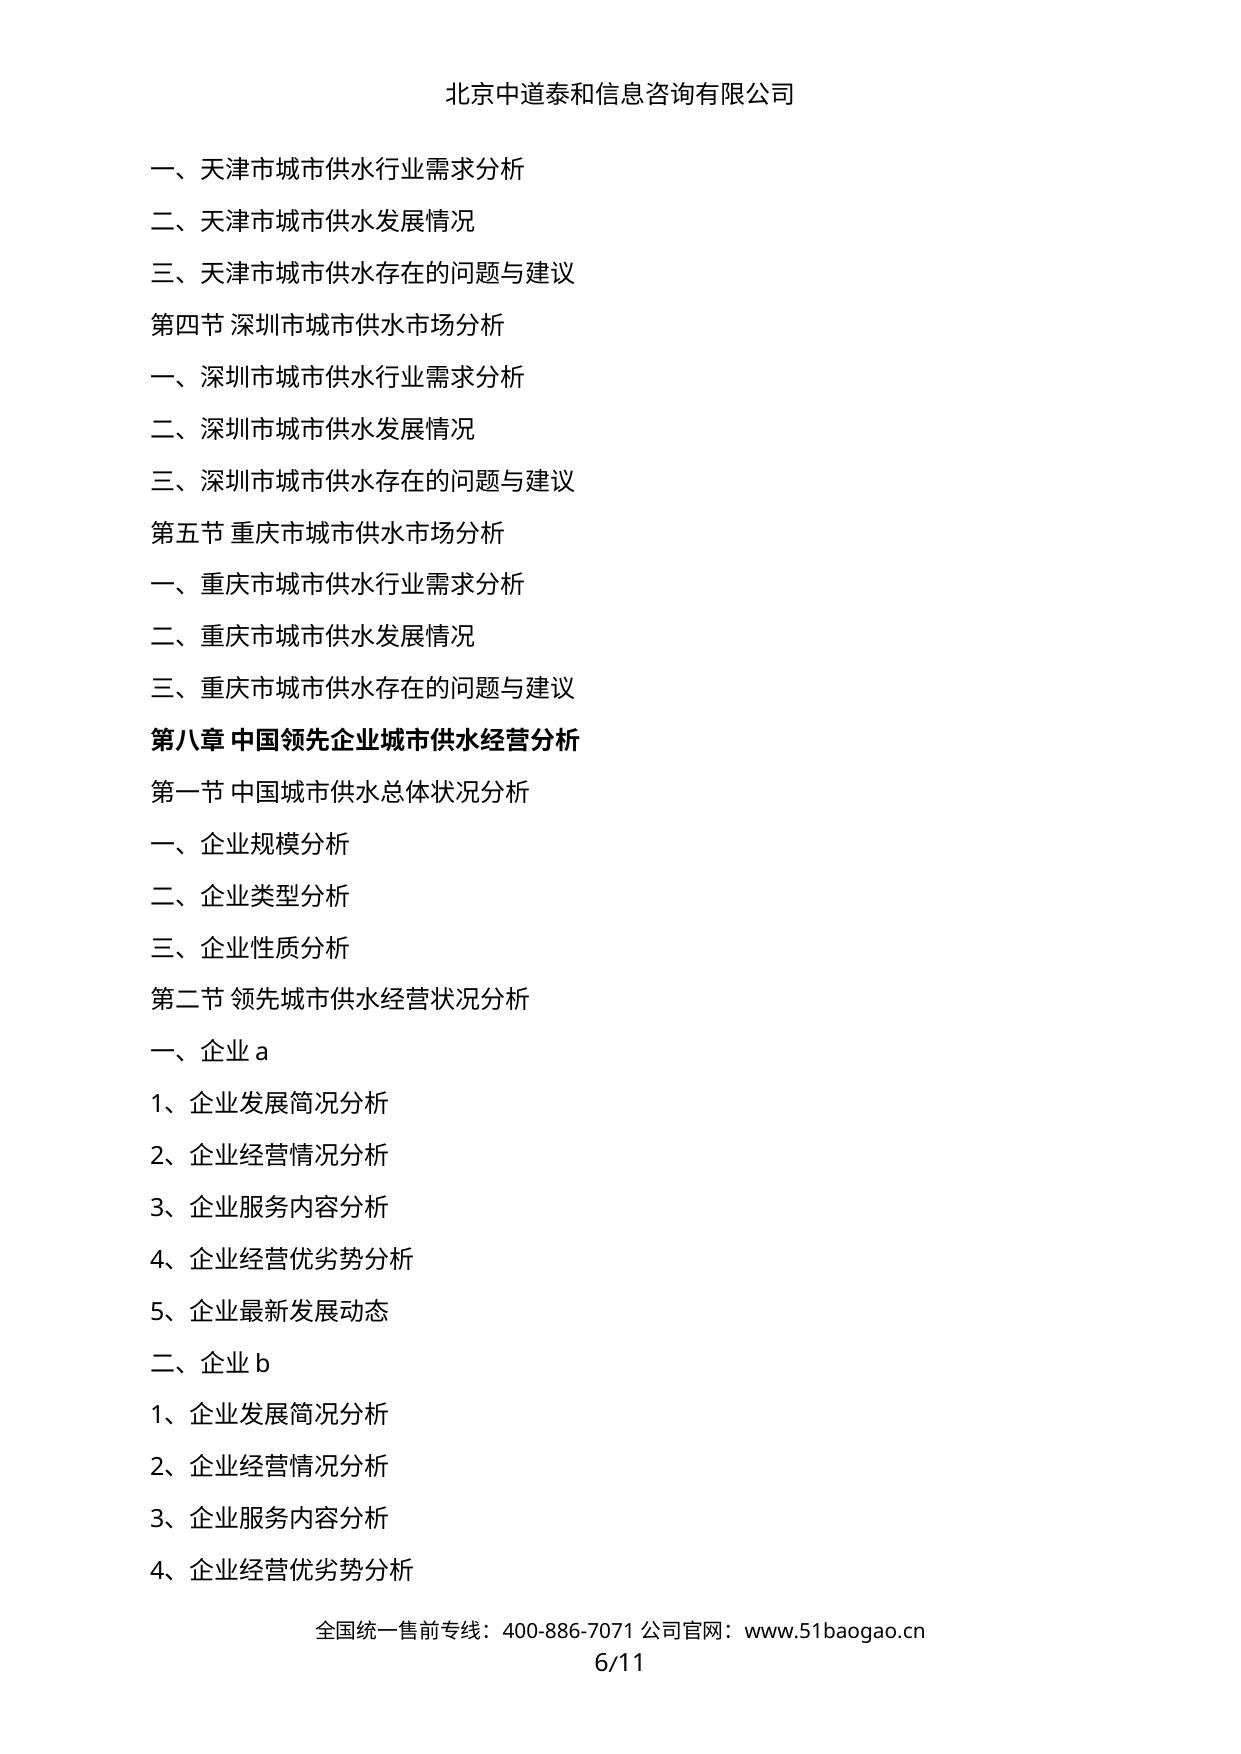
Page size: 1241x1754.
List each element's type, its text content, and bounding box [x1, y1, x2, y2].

text 2、企业经营情况分析 [150, 1447, 1090, 1483]
text 5、企业最新发展动态 [150, 1291, 1090, 1327]
text 一、重庆市城市供水行业需求分析 [150, 565, 1090, 601]
text 三、深圳市城市供水存在的问题与建议 [150, 461, 1090, 497]
text 二、深圳市城市供水发展情况 [150, 409, 1090, 446]
text 第四节 深圳市城市供水市场分析 [150, 306, 1090, 342]
text 二、企业b [150, 1343, 1090, 1379]
text 4、企业经营优劣势分析 [150, 1551, 1090, 1587]
text 一、深圳市城市供水行业需求分析 [150, 357, 1090, 394]
text 一、天津市城市供水行业需求分析 [150, 150, 1090, 186]
text 一、企业规模分析 [150, 824, 1090, 861]
text 第八章 中国领先企业城市供水经营分析 [150, 721, 1090, 757]
text 第五节 重庆市城市供水市场分析 [150, 513, 1090, 549]
text 第二节 领先城市供水经营状况分析 [150, 980, 1090, 1016]
text 三、重庆市城市供水存在的问题与建议 [150, 669, 1090, 705]
text 三、企业性质分析 [150, 928, 1090, 964]
text 二、企业类型分析 [150, 876, 1090, 912]
text 二、天津市城市供水发展情况 [150, 202, 1090, 238]
text 4、企业经营优劣势分析 [150, 1239, 1090, 1276]
text 一、企业a [150, 1032, 1090, 1068]
text 第一节 中国城市供水总体状况分析 [150, 772, 1090, 809]
text 3、企业服务内容分析 [150, 1499, 1090, 1535]
text 1、企业发展简况分析 [150, 1084, 1090, 1120]
text 2、企业经营情况分析 [150, 1136, 1090, 1172]
text 二、重庆市城市供水发展情况 [150, 617, 1090, 653]
text 1、企业发展简况分析 [150, 1395, 1090, 1431]
text 3、企业服务内容分析 [150, 1187, 1090, 1224]
text 三、天津市城市供水存在的问题与建议 [150, 254, 1090, 290]
